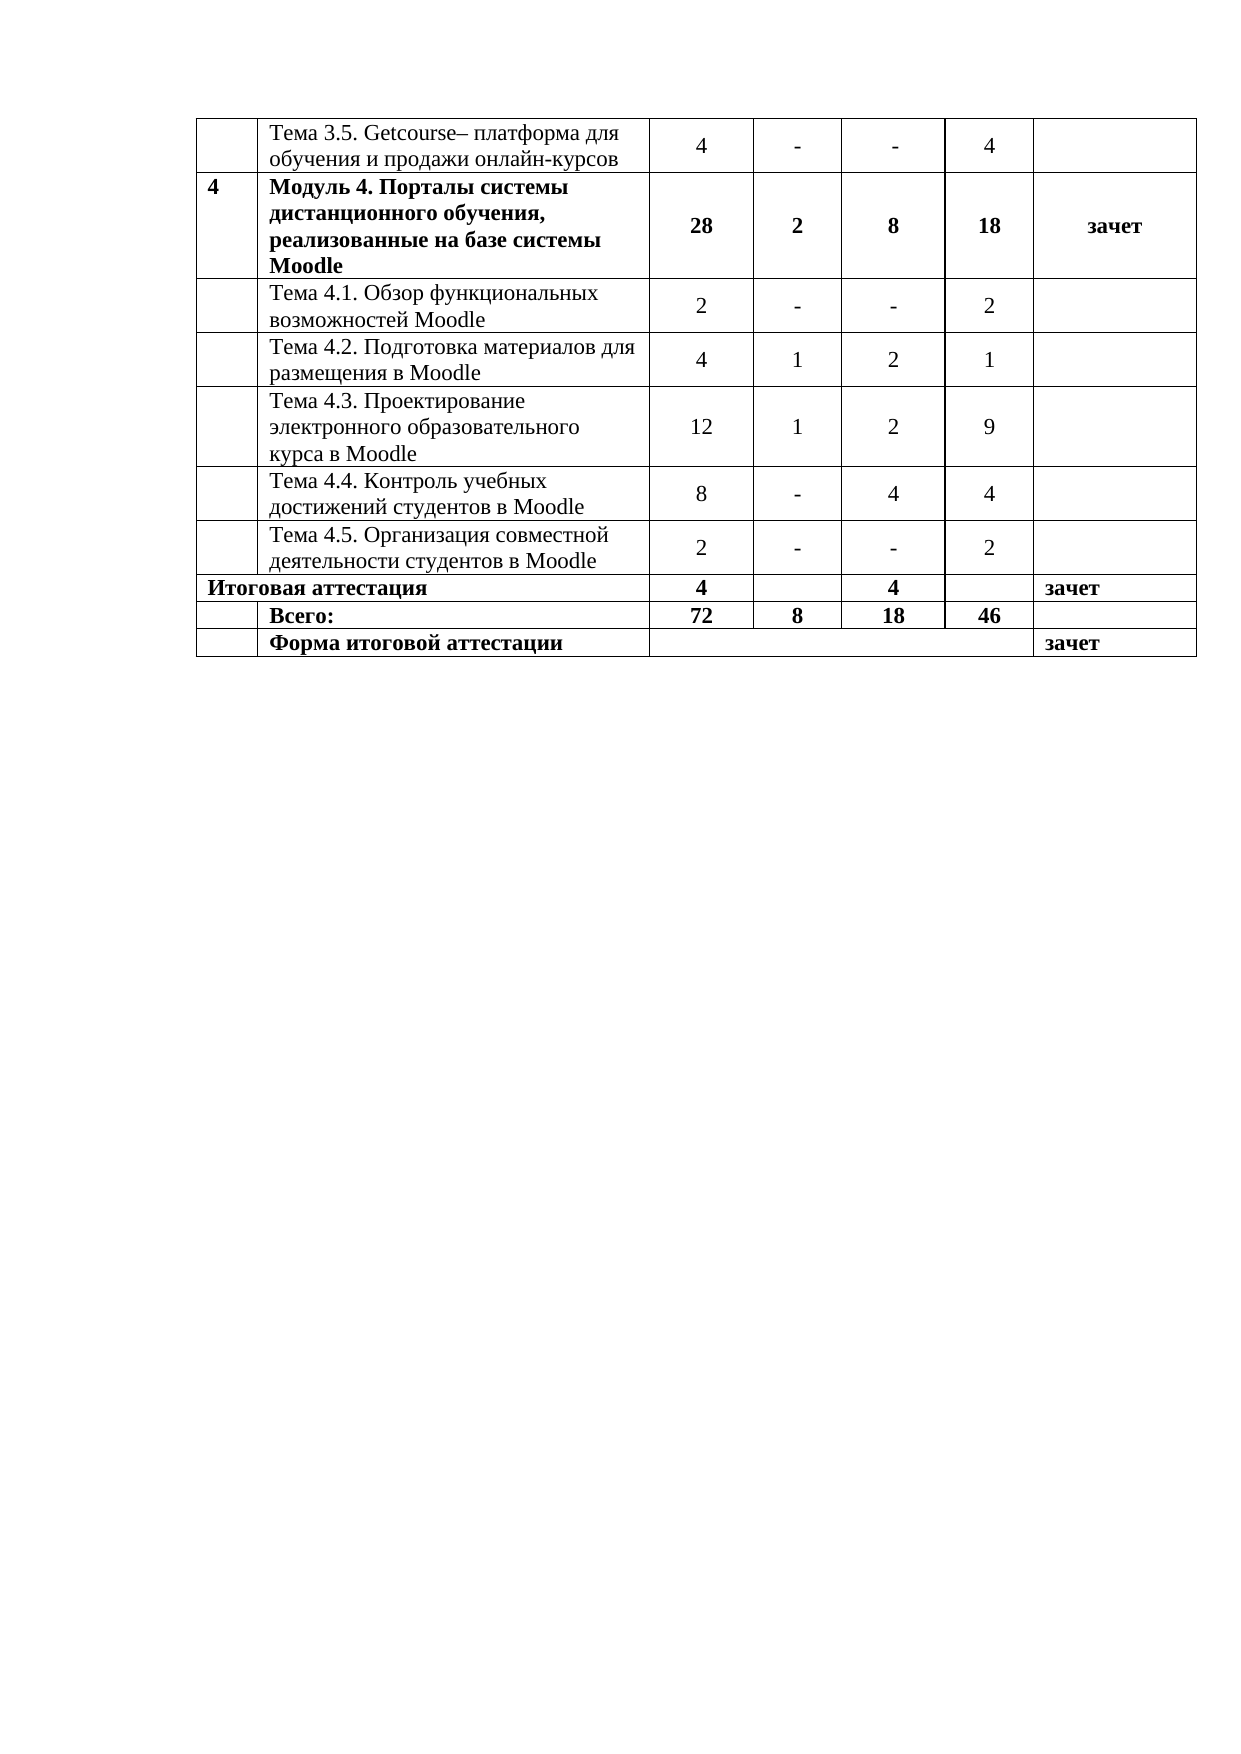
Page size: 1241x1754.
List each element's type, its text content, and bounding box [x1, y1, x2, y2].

table_cell 4 [650, 119, 753, 172]
table_cell [197, 467, 257, 520]
table_cell 2 [842, 387, 944, 466]
table_cell - [842, 521, 944, 573]
table_cell 9 [946, 387, 1033, 466]
table_cell 8 [754, 602, 841, 628]
table_cell Тема 4.5. Организация совместной деятельности студентов в Moodle [258, 521, 649, 573]
table_cell 28 [650, 173, 753, 278]
table_cell Всего: [258, 602, 649, 628]
table_cell [1034, 119, 1196, 172]
table_cell [197, 279, 257, 332]
table_cell [197, 521, 257, 573]
table_cell [197, 602, 257, 628]
table_cell 2 [842, 333, 944, 386]
table_cell [1034, 387, 1196, 466]
table_cell [197, 119, 257, 172]
table_cell 4 [946, 467, 1033, 520]
table_cell [1034, 602, 1196, 628]
table_cell 1 [754, 387, 841, 466]
table_cell 46 [946, 602, 1033, 628]
table_cell 1 [946, 333, 1033, 386]
table_cell [1034, 467, 1196, 520]
table_cell 72 [650, 602, 753, 628]
table_cell 4 [197, 173, 257, 278]
table_cell 18 [842, 602, 944, 628]
table_cell - [754, 521, 841, 573]
table_cell зачет [1034, 173, 1196, 278]
table_cell 4 [842, 467, 944, 520]
table_cell 4 [650, 333, 753, 386]
table_cell [197, 629, 257, 656]
table_cell 1 [754, 333, 841, 386]
table_cell - [754, 119, 841, 172]
table_cell 18 [946, 173, 1033, 278]
table_cell 2 [946, 521, 1033, 573]
table_cell Форма итоговой аттестации [258, 629, 649, 656]
table_cell - [754, 279, 841, 332]
table_cell 2 [754, 173, 841, 278]
table_cell [197, 333, 257, 386]
table_cell Тема 4.4. Контроль учебных достижений студентов в Moodle [258, 467, 649, 520]
table_cell 4 [946, 119, 1033, 172]
table_cell [754, 575, 841, 601]
table_cell 8 [842, 173, 944, 278]
table_cell зачет [1034, 575, 1196, 601]
table_cell 2 [946, 279, 1033, 332]
table_cell 12 [650, 387, 753, 466]
table_cell Итоговая аттестация [197, 575, 649, 601]
table_cell - [754, 467, 841, 520]
table_cell Тема 4.3. Проектирование электронного образовательного курса в Moodle [258, 387, 649, 466]
table_cell [650, 629, 1033, 656]
table_cell Тема 4.2. Подготовка материалов для размещения в Moodle [258, 333, 649, 386]
table_cell 8 [650, 467, 753, 520]
table_cell 2 [650, 279, 753, 332]
table_cell [1034, 279, 1196, 332]
table_cell Тема 4.1. Обзор функциональных возможностей Moodle [258, 279, 649, 332]
table_cell [197, 387, 257, 466]
table_cell [1034, 333, 1196, 386]
table_cell [946, 575, 1033, 601]
table_cell 2 [650, 521, 753, 573]
table_cell 4 [650, 575, 753, 601]
table_cell [1034, 521, 1196, 573]
table_cell 4 [842, 575, 944, 601]
table_cell - [842, 279, 944, 332]
table_cell Тема 3.5. Getcourse– платформа для обучения и продажи онлайн-курсов [258, 119, 649, 172]
table_cell зачет [1034, 629, 1196, 656]
table_cell Модуль 4. Порталы системы дистанционного обучения, реализованные на базе системы Moodle [258, 173, 649, 278]
table_cell - [842, 119, 944, 172]
